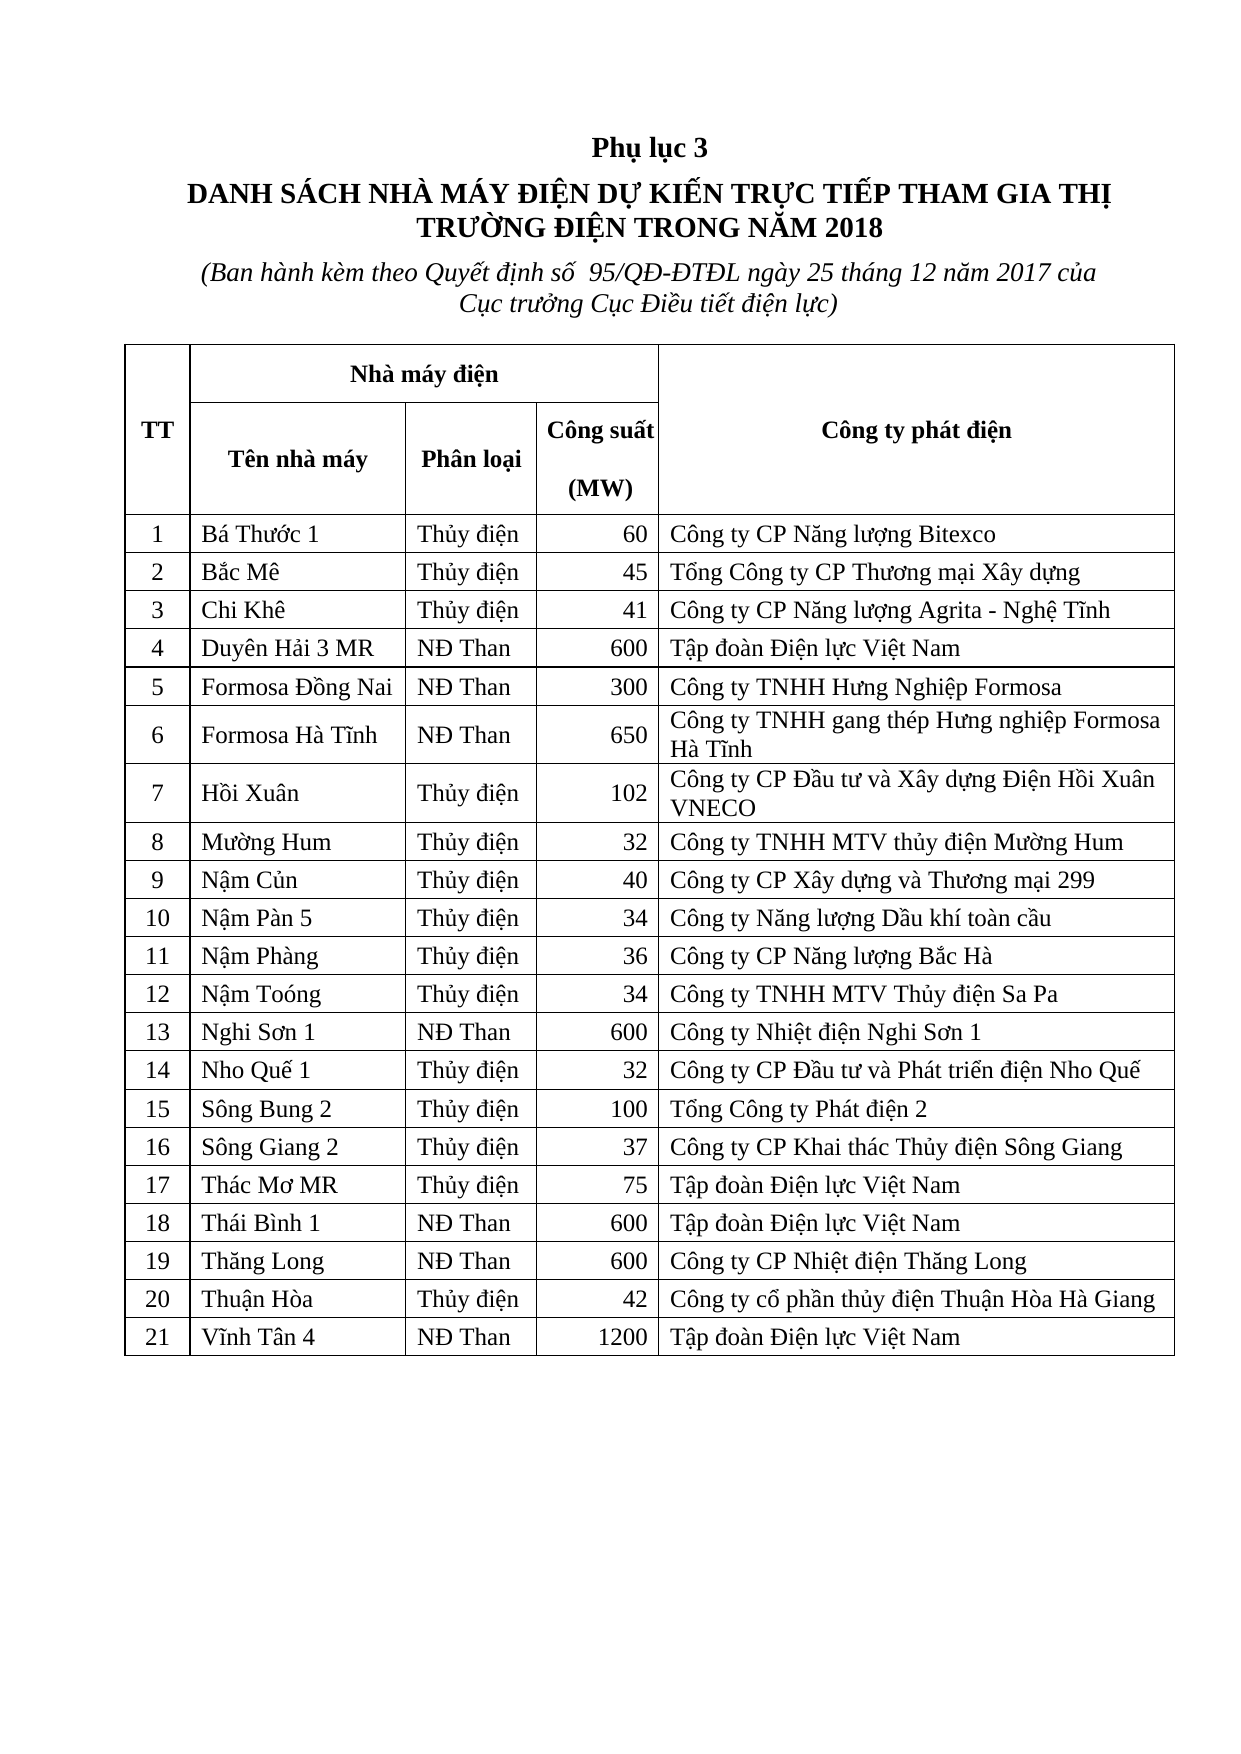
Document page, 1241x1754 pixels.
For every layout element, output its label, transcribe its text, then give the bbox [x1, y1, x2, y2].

table_cell Công ty TNHH MTV Thủy điện Sa Pa [659, 975, 1174, 1012]
table_cell Công suất (MW) [537, 403, 658, 514]
table_cell Thác Mơ MR [191, 1166, 405, 1203]
table_cell Tập đoàn Điện lực Việt Nam [659, 1204, 1174, 1241]
table_cell Công ty TNHH MTV thủy điện Mường Hum [659, 823, 1174, 860]
table_cell Thủy điện [406, 515, 536, 552]
table_cell 9 [126, 861, 189, 898]
table_cell 15 [126, 1090, 189, 1127]
table_cell 37 [537, 1128, 658, 1165]
table_cell NĐ Than [406, 706, 536, 763]
table_cell Công ty CP Năng lượng Agrita - Nghệ Tĩnh [659, 591, 1174, 628]
table_cell Bá Thước 1 [191, 515, 405, 552]
table_cell NĐ Than [406, 629, 536, 666]
table_cell 2 [126, 553, 189, 590]
table_cell Nậm Củn [191, 861, 405, 898]
table_cell Formosa Hà Tĩnh [191, 706, 405, 763]
table_cell 100 [537, 1090, 658, 1127]
table_cell Tập đoàn Điện lực Việt Nam [659, 1318, 1174, 1355]
table_cell 34 [537, 975, 658, 1012]
table_cell 7 [126, 764, 189, 822]
table_cell Thủy điện [406, 861, 536, 898]
table_cell 650 [537, 706, 658, 763]
table_cell 10 [126, 899, 189, 936]
text Phụ lục 3 [177, 131, 1122, 164]
table_cell Thủy điện [406, 1128, 536, 1165]
table_cell Nghi Sơn 1 [191, 1013, 405, 1050]
table_cell 3 [126, 591, 189, 628]
table_cell Duyên Hải 3 MR [191, 629, 405, 666]
table_cell 6 [126, 706, 189, 763]
table_cell Hồi Xuân [191, 764, 405, 822]
table_cell NĐ Than [406, 1013, 536, 1050]
table_cell Formosa Đồng Nai [191, 668, 405, 704]
table_cell 600 [537, 629, 658, 666]
table_cell 19 [126, 1242, 189, 1279]
table_cell Thuận Hòa [191, 1280, 405, 1317]
table_cell Thủy điện [406, 764, 536, 822]
table_cell Thái Bình 1 [191, 1204, 405, 1241]
table_cell Công ty CP Năng lượng Bắc Hà [659, 937, 1174, 974]
table_cell Tên nhà máy [191, 403, 405, 514]
table_cell Công ty Nhiệt điện Nghi Sơn 1 [659, 1013, 1174, 1050]
table_cell Phân loại [406, 403, 536, 514]
table_cell 12 [126, 975, 189, 1012]
table_cell NĐ Than [406, 1204, 536, 1241]
table_cell 11 [126, 937, 189, 974]
table_cell Thủy điện [406, 937, 536, 974]
table_cell Thủy điện [406, 1051, 536, 1088]
table_cell 8 [126, 823, 189, 860]
table_cell 102 [537, 764, 658, 822]
table_cell NĐ Than [406, 1318, 536, 1355]
table_cell 20 [126, 1280, 189, 1317]
table_cell NĐ Than [406, 1242, 536, 1279]
table_cell 13 [126, 1013, 189, 1050]
table_cell 75 [537, 1166, 658, 1203]
table_cell Thủy điện [406, 975, 536, 1012]
table_cell Thủy điện [406, 1090, 536, 1127]
table_cell 600 [537, 1242, 658, 1279]
table_cell 600 [537, 1013, 658, 1050]
table_cell Công ty Năng lượng Dầu khí toàn cầu [659, 899, 1174, 936]
table_cell 32 [537, 1051, 658, 1088]
table_cell 1200 [537, 1318, 658, 1355]
table_cell Thăng Long [191, 1242, 405, 1279]
table_cell Thủy điện [406, 823, 536, 860]
table_cell Tổng Công ty CP Thương mại Xây dựng [659, 553, 1174, 590]
table_cell 1 [126, 515, 189, 552]
table_cell 21 [126, 1318, 189, 1355]
table_cell Thủy điện [406, 1280, 536, 1317]
table_cell Sông Giang 2 [191, 1128, 405, 1165]
table_cell Chi Khê [191, 591, 405, 628]
table_cell Thủy điện [406, 591, 536, 628]
table_cell Thủy điện [406, 899, 536, 936]
table_cell Mường Hum [191, 823, 405, 860]
table_cell Công ty cổ phần thủy điện Thuận Hòa Hà Giang [659, 1280, 1174, 1317]
table_cell 34 [537, 899, 658, 936]
table_cell 36 [537, 937, 658, 974]
table_cell 4 [126, 629, 189, 666]
table_cell 40 [537, 861, 658, 898]
table_cell Vĩnh Tân 4 [191, 1318, 405, 1355]
table_cell Nho Quế 1 [191, 1051, 405, 1088]
table_cell Công ty CP Đầu tư và Phát triển điện Nho Quế [659, 1051, 1174, 1088]
table_cell Công ty CP Khai thác Thủy điện Sông Giang [659, 1128, 1174, 1165]
table_cell Bắc Mê [191, 553, 405, 590]
table_cell Tập đoàn Điện lực Việt Nam [659, 1166, 1174, 1203]
table_header TT [126, 345, 189, 514]
table_cell Công ty TNHH gang thép Hưng nghiệp Formosa Hà Tĩnh [659, 706, 1174, 763]
table_cell Công ty CP Năng lượng Bitexco [659, 515, 1174, 552]
table_cell 17 [126, 1166, 189, 1203]
table_cell Tổng Công ty Phát điện 2 [659, 1090, 1174, 1127]
table_cell 45 [537, 553, 658, 590]
table_cell 14 [126, 1051, 189, 1088]
table_cell 16 [126, 1128, 189, 1165]
table_cell Công ty CP Nhiệt điện Thăng Long [659, 1242, 1174, 1279]
table_header Nhà máy điện [191, 345, 658, 402]
table_cell 600 [537, 1204, 658, 1241]
table_cell Tập đoàn Điện lực Việt Nam [659, 629, 1174, 666]
table_cell Nậm Phàng [191, 937, 405, 974]
table_cell Sông Bung 2 [191, 1090, 405, 1127]
table_cell Công ty TNHH Hưng Nghiệp Formosa [659, 668, 1174, 704]
table_cell 32 [537, 823, 658, 860]
table_cell 42 [537, 1280, 658, 1317]
table_header Công ty phát điện [659, 345, 1174, 514]
table_cell Nậm Toóng [191, 975, 405, 1012]
table_cell NĐ Than [406, 668, 536, 704]
table_cell 60 [537, 515, 658, 552]
table_cell 18 [126, 1204, 189, 1241]
table_cell Công ty CP Đầu tư và Xây dựng Điện Hồi Xuân VNECO [659, 764, 1174, 822]
table_cell 5 [126, 668, 189, 704]
table_cell Nậm Pàn 5 [191, 899, 405, 936]
table_cell Thủy điện [406, 1166, 536, 1203]
table_cell 41 [537, 591, 658, 628]
table_cell Thủy điện [406, 553, 536, 590]
table_cell 300 [537, 668, 658, 704]
text DANH SÁCH NHÀ MÁY ĐIỆN DỰ KIẾN TRỰC TIẾP THAM GIA THỊ TRƯỜNG ĐIỆN TRONG NĂM 2018 [177, 177, 1122, 244]
text (Ban hành kèm theo Quyết định số 95/QĐ-ĐTĐL ngày 25 tháng 12 năm 2017 của Cục trưởng Cục Điều tiết điện lực) [177, 256, 1122, 318]
table_cell Công ty CP Xây dựng và Thương mại 299 [659, 861, 1174, 898]
